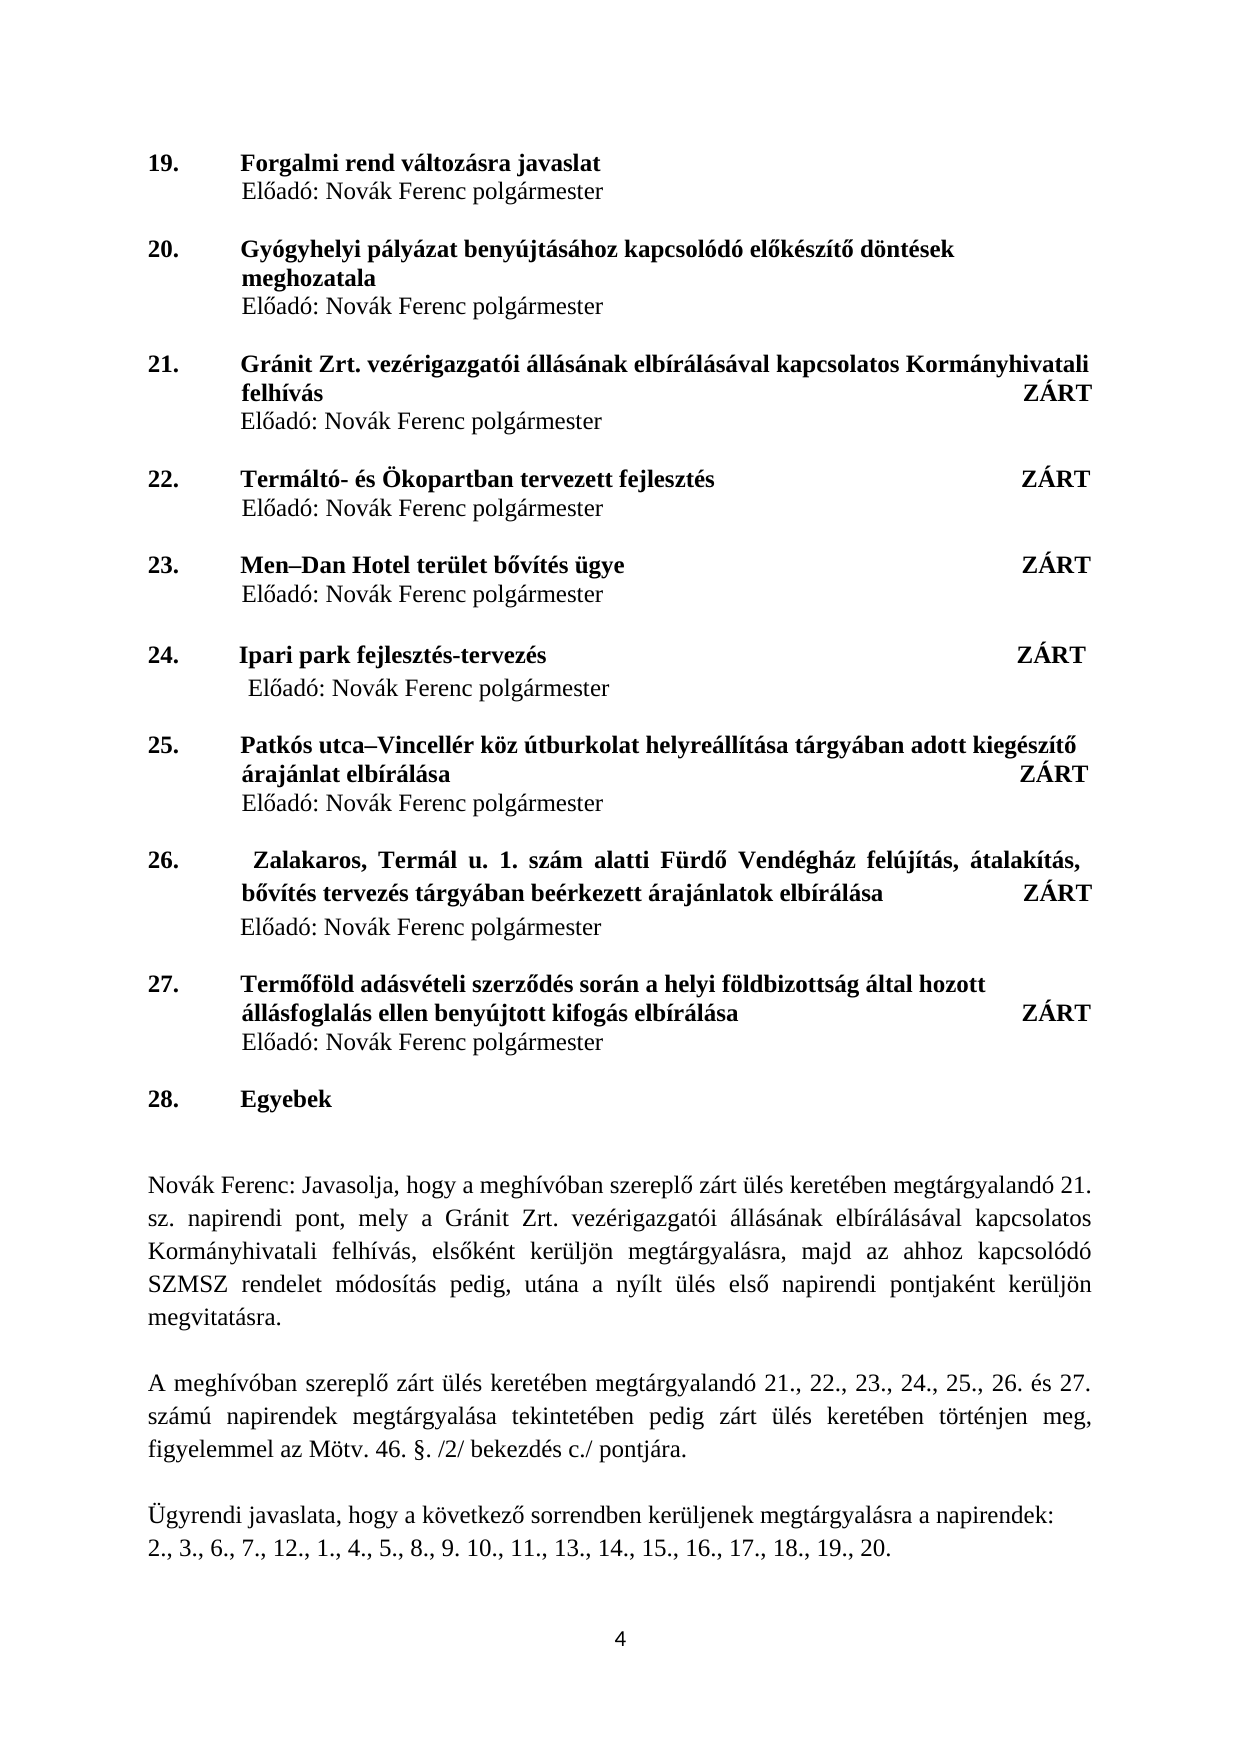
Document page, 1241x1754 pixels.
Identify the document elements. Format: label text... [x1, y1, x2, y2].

list Termáltó- és Ökopartban tervezett fejlesztés ZÁRT [148, 464, 1093, 493]
list Előadó: Novák Ferenc polgármester [148, 291, 1093, 320]
list Forgalmi rend változásra javaslat [148, 148, 1093, 176]
list Egyebek [148, 1084, 1093, 1113]
list Ipari park fejlesztés-tervezés ZÁRT [148, 640, 1093, 668]
list Előadó: Novák Ferenc polgármester [148, 1027, 1093, 1055]
list Előadó: Novák Ferenc polgármester [148, 493, 1093, 521]
list Előadó: Novák Ferenc polgármester [215, 912, 1093, 940]
text Novák Ferenc: Javasolja, hogy a meghívóban szereplő zárt ülés keretében megtárgyalandó 21. sz. napirendi pont, mely a Gránit Zrt. vezérigazgatói állásának elbírálásával kapcsolatos Kormányhivatali felhívás, elsőként kerüljön megtárgyalásra, majd az ahhoz kapcsolódó SZMSZ rendelet módosítás pedig, utána a nyílt ülés első napirendi pontjaként kerüljön megvitatásra. [148, 1170, 1093, 1331]
list Zalakaros, Termál u. 1. szám alatti Fürdő Vendégház felújítás, átalakítás, bővítés tervezés tárgyában beérkezett árajánlatok elbírálása ZÁRT [148, 846, 1093, 907]
list Előadó: Novák Ferenc polgármester [148, 176, 1093, 205]
list Előadó: Novák Ferenc polgármester [148, 579, 1093, 608]
list Gyógyhelyi pályázat benyújtásához kapcsolódó előkészítő döntések meghozatala [148, 234, 1093, 291]
text Ügyrendi javaslata, hogy a következő sorrendben kerüljenek megtárgyalásra a napirendek: [148, 1500, 1093, 1529]
list Patkós utca–Vincellér köz útburkolat helyreállítása tárgyában adott kiegészítő árajánlat elbírálása ZÁRT [148, 731, 1093, 788]
list Gránit Zrt. vezérigazgatói állásának elbírálásával kapcsolatos Kormányhivatali felhívás ZÁRT Előadó: Novák Ferenc polgármester [148, 349, 1093, 435]
list Men–Dan Hotel terület bővítés ügye ZÁRT [148, 550, 1093, 579]
list Előadó: Novák Ferenc polgármester [148, 673, 1093, 702]
text 2., 3., 6., 7., 12., 1., 4., 5., 8., 9. 10., 11., 13., 14., 15., 16., 17., 18., 19., 20. [148, 1533, 1093, 1562]
list Előadó: Novák Ferenc polgármester [148, 788, 1093, 817]
text A meghívóban szereplő zárt ülés keretében megtárgyalandó 21., 22., 23., 24., 25., 26. és 27. számú napirendek megtárgyalása tekintetében pedig zárt ülés keretében történjen meg, figyelemmel az Mötv. 46. §. /2/ bekezdés c./ pontjára. [148, 1368, 1093, 1463]
list Termőföld adásvételi szerződés során a helyi földbizottság által hozott állásfoglalás ellen benyújtott kifogás elbírálása ZÁRT [148, 969, 1093, 1027]
